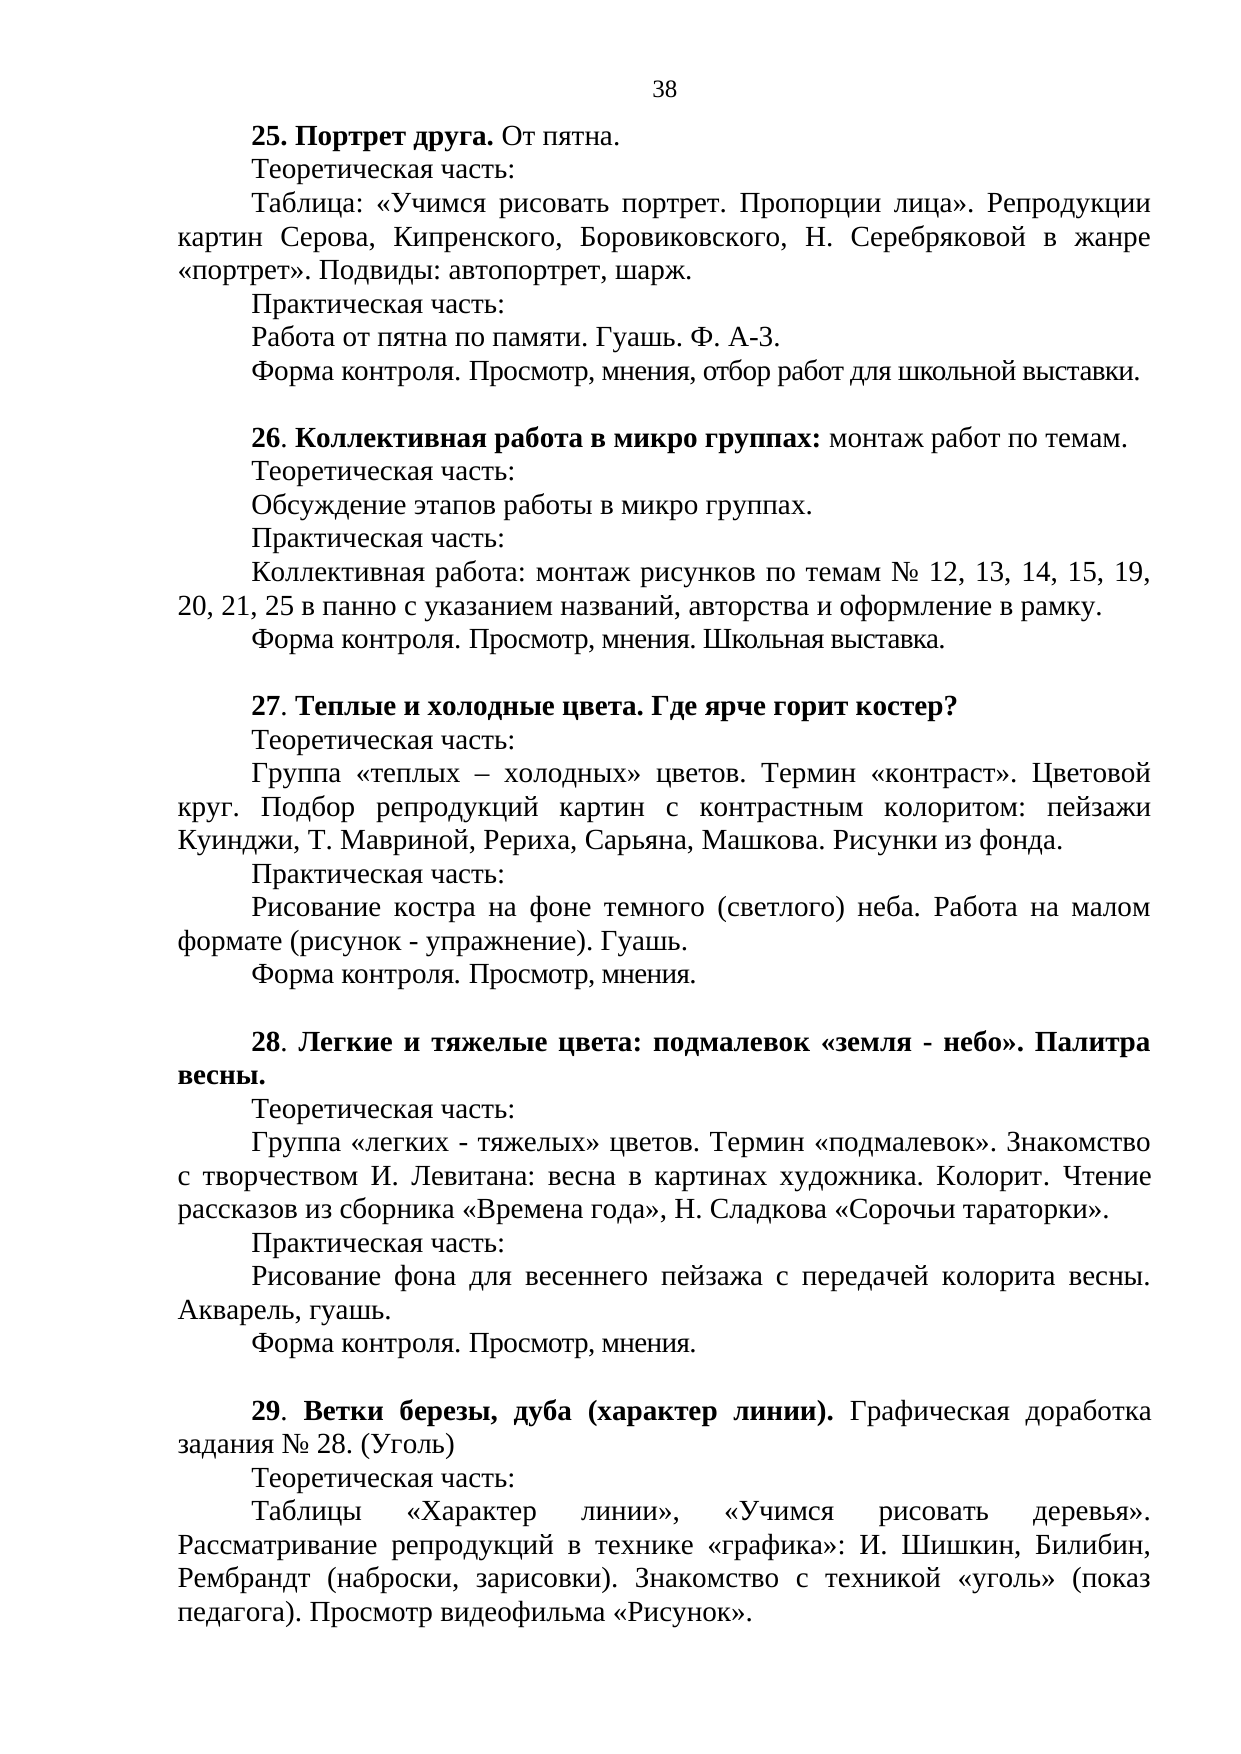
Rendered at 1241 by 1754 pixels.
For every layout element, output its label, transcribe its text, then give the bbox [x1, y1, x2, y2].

text 26. Коллективная работа в микро группах: монтаж работ по темам. [177, 420, 1152, 453]
text Работа от пятна по памяти. Гуашь. Ф. А-3. [177, 319, 1152, 353]
text Практическая часть: [177, 286, 1152, 319]
text Форма контроля. Просмотр, мнения. [177, 1326, 1152, 1359]
text Теоретическая часть: [177, 453, 1152, 487]
text Группа «теплых – холодных» цветов. Термин «контраст». Цветовой круг. Подбор репродукций картин с контрастным колоритом: пейзажи Куинджи, Т. Мавриной, Рериха, Сарьяна, Машкова. Рисунки из фонда. [177, 755, 1152, 856]
text 28. Легкие и тяжелые цвета: подмалевок «земля - небо». Палитра весны. [177, 1024, 1152, 1091]
text 27. Теплые и холодные цвета. Где ярче горит костер? [177, 688, 1152, 722]
text Таблица: «Учимся рисовать портрет. Пропорции лица». Репродукции картин Серова, Кипренского, Боровиковского, Н. Серебряковой в жанре «портрет». Подвиды: автопортрет, шарж. [177, 185, 1152, 286]
text 29. Ветки березы, дуба (характер линии). Графическая доработка задания № 28. (Уголь) [177, 1393, 1152, 1460]
text Практическая часть: [177, 521, 1152, 554]
text Практическая часть: [177, 1225, 1152, 1258]
text Таблицы «Характер линии», «Учимся рисовать деревья». Рассматривание репродукций в технике «графика»: И. Шишкин, Билибин, Рембрандт (наброски, зарисовки). Знакомство с техникой «уголь» (показ педагога). Просмотр видеофильма «Рисунок». [177, 1493, 1152, 1627]
text Теоретическая часть: [177, 1091, 1152, 1124]
text Обсуждение этапов работы в микро группах. [177, 487, 1152, 521]
text Теоретическая часть: [177, 722, 1152, 755]
text Группа «легких - тяжелых» цветов. Термин «подмалевок». Знакомство с творчеством И. Левитана: весна в картинах художника. Колорит. Чтение рассказов из сборника «Времена года», Н. Сладкова «Сорочьи тараторки». [177, 1124, 1152, 1225]
text Теоретическая часть: [177, 1460, 1152, 1493]
text Коллективная работа: монтаж рисунков по темам № 12, 13, 14, 15, 19, 20, 21, 25 в панно с указанием названий, авторства и оформление в рамку. [177, 554, 1152, 621]
text 25. Портрет друга. От пятна. [177, 118, 1152, 152]
text Форма контроля. Просмотр, мнения, отбор работ для школьной выставки. [177, 353, 1152, 386]
text Практическая часть: [177, 856, 1152, 889]
text Рисование фона для весеннего пейзажа с передачей колорита весны. Акварель, гуашь. [177, 1258, 1152, 1326]
text Рисование костра на фоне темного (светлого) неба. Работа на малом формате (рисунок - упражнение). Гуашь. [177, 889, 1152, 957]
text Теоретическая часть: [177, 152, 1152, 185]
text Форма контроля. Просмотр, мнения. Школьная выставка. [177, 621, 1152, 655]
text Форма контроля. Просмотр, мнения. [177, 957, 1152, 990]
